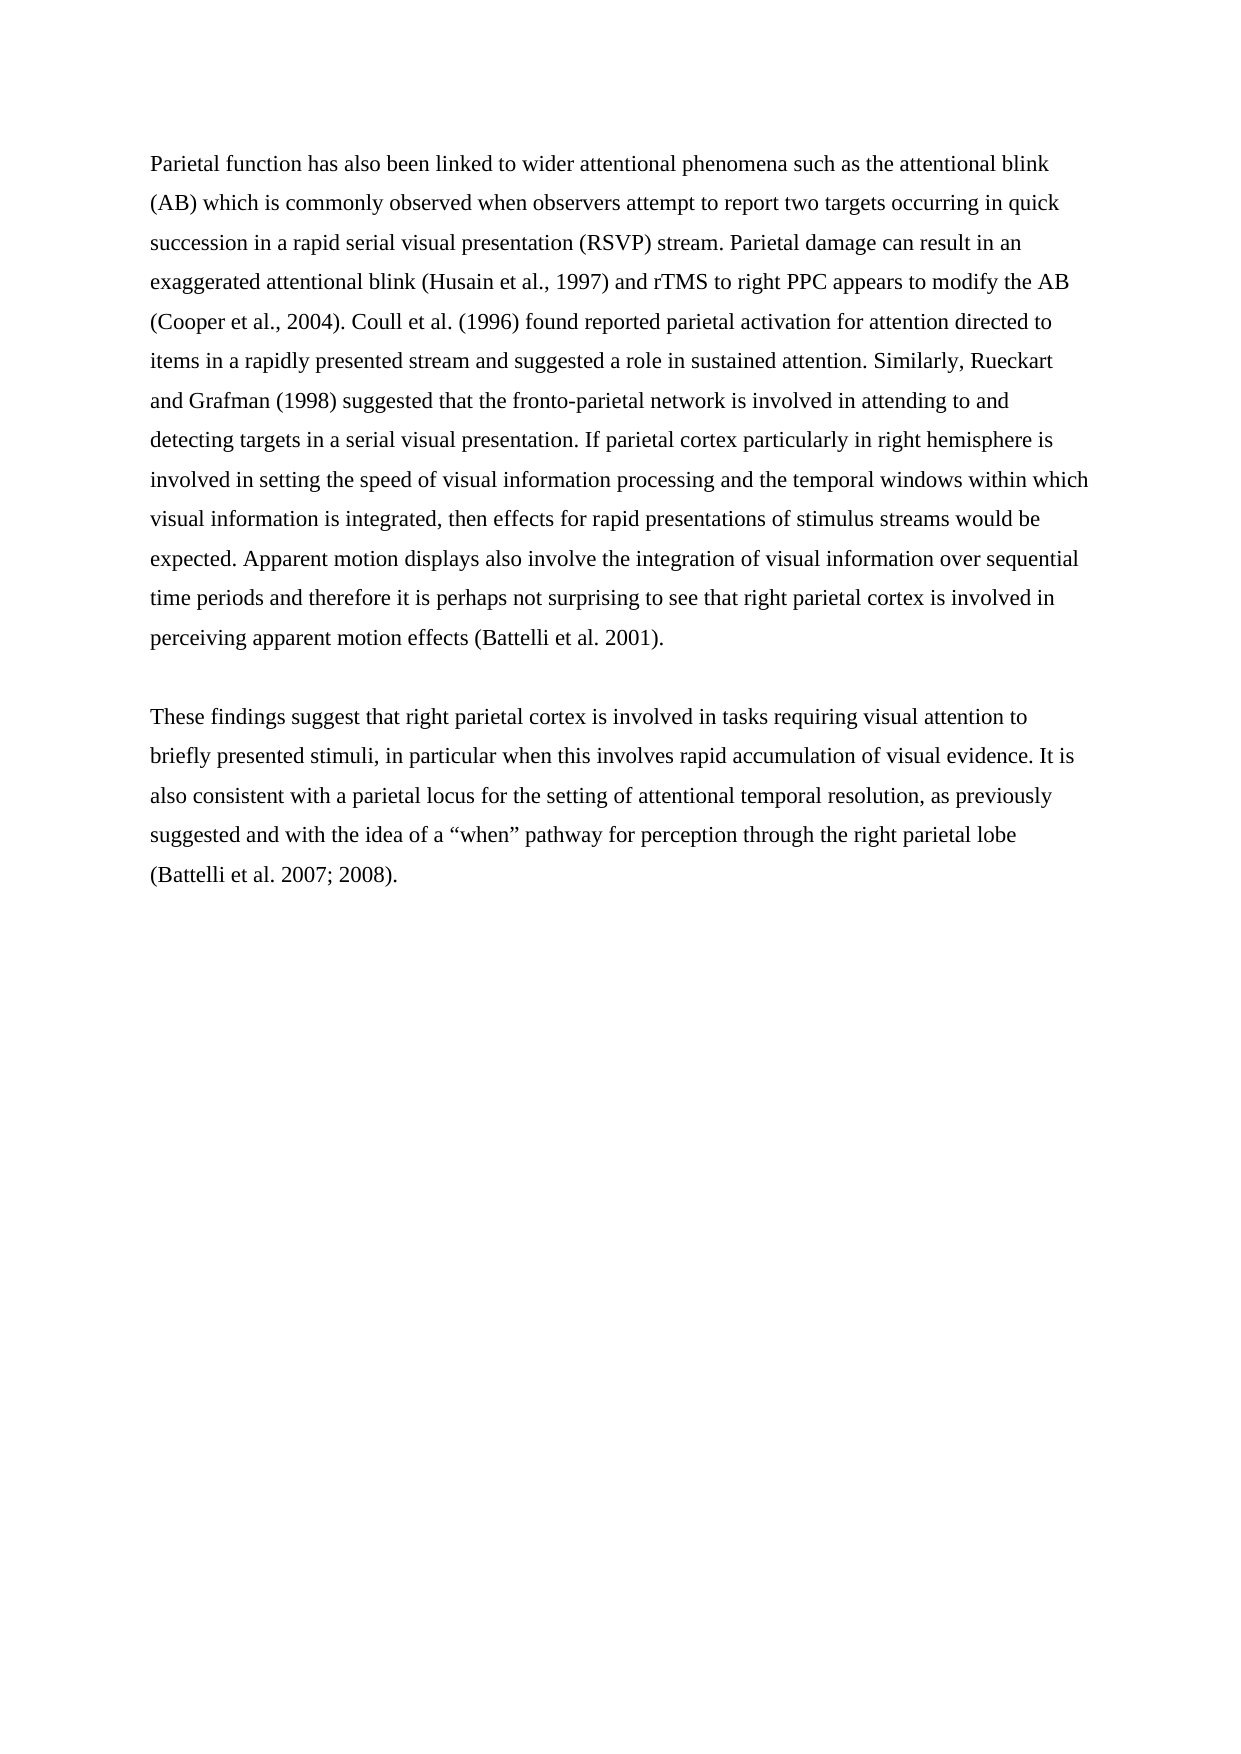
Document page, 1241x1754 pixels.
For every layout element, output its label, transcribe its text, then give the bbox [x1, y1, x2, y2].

text Parietal function has also been linked to wider attentional phenomena such as the attentional blink (AB) which is commonly observed when observers attempt to report two targets occurring in quick succession in a rapid serial visual presentation (RSVP) stream. Parietal damage can result in an exaggerated attentional blink (Husain et al., 1997) and rTMS to right PPC appears to modify the AB (Cooper et al., 2004). Coull et al. (1996) found reported parietal activation for attention directed to items in a rapidly presented stream and suggested a role in sustained attention. Similarly, Rueckart and Grafman (1998) suggested that the fronto-parietal network is involved in attending to and detecting targets in a serial visual presentation. If parietal cortex particularly in right hemisphere is involved in setting the speed of visual information processing and the temporal windows within which visual information is integrated, then effects for rapid presentations of stimulus streams would be expected. Apparent motion displays also involve the integration of visual information over sequential time periods and therefore it is perhaps not surprising to see that right parietal cortex is involved in perceiving apparent motion effects (Battelli et al. 2001). [150, 150, 1090, 650]
text These findings suggest that right parietal cortex is involved in tasks requiring visual attention to briefly presented stimuli, in particular when this involves rapid accumulation of visual evidence. It is also consistent with a parietal locus for the setting of attentional temporal resolution, as previously suggested and with the idea of a “when” pathway for perception through the right parietal lobe (Battelli et al. 2007; 2008). [150, 703, 1090, 887]
